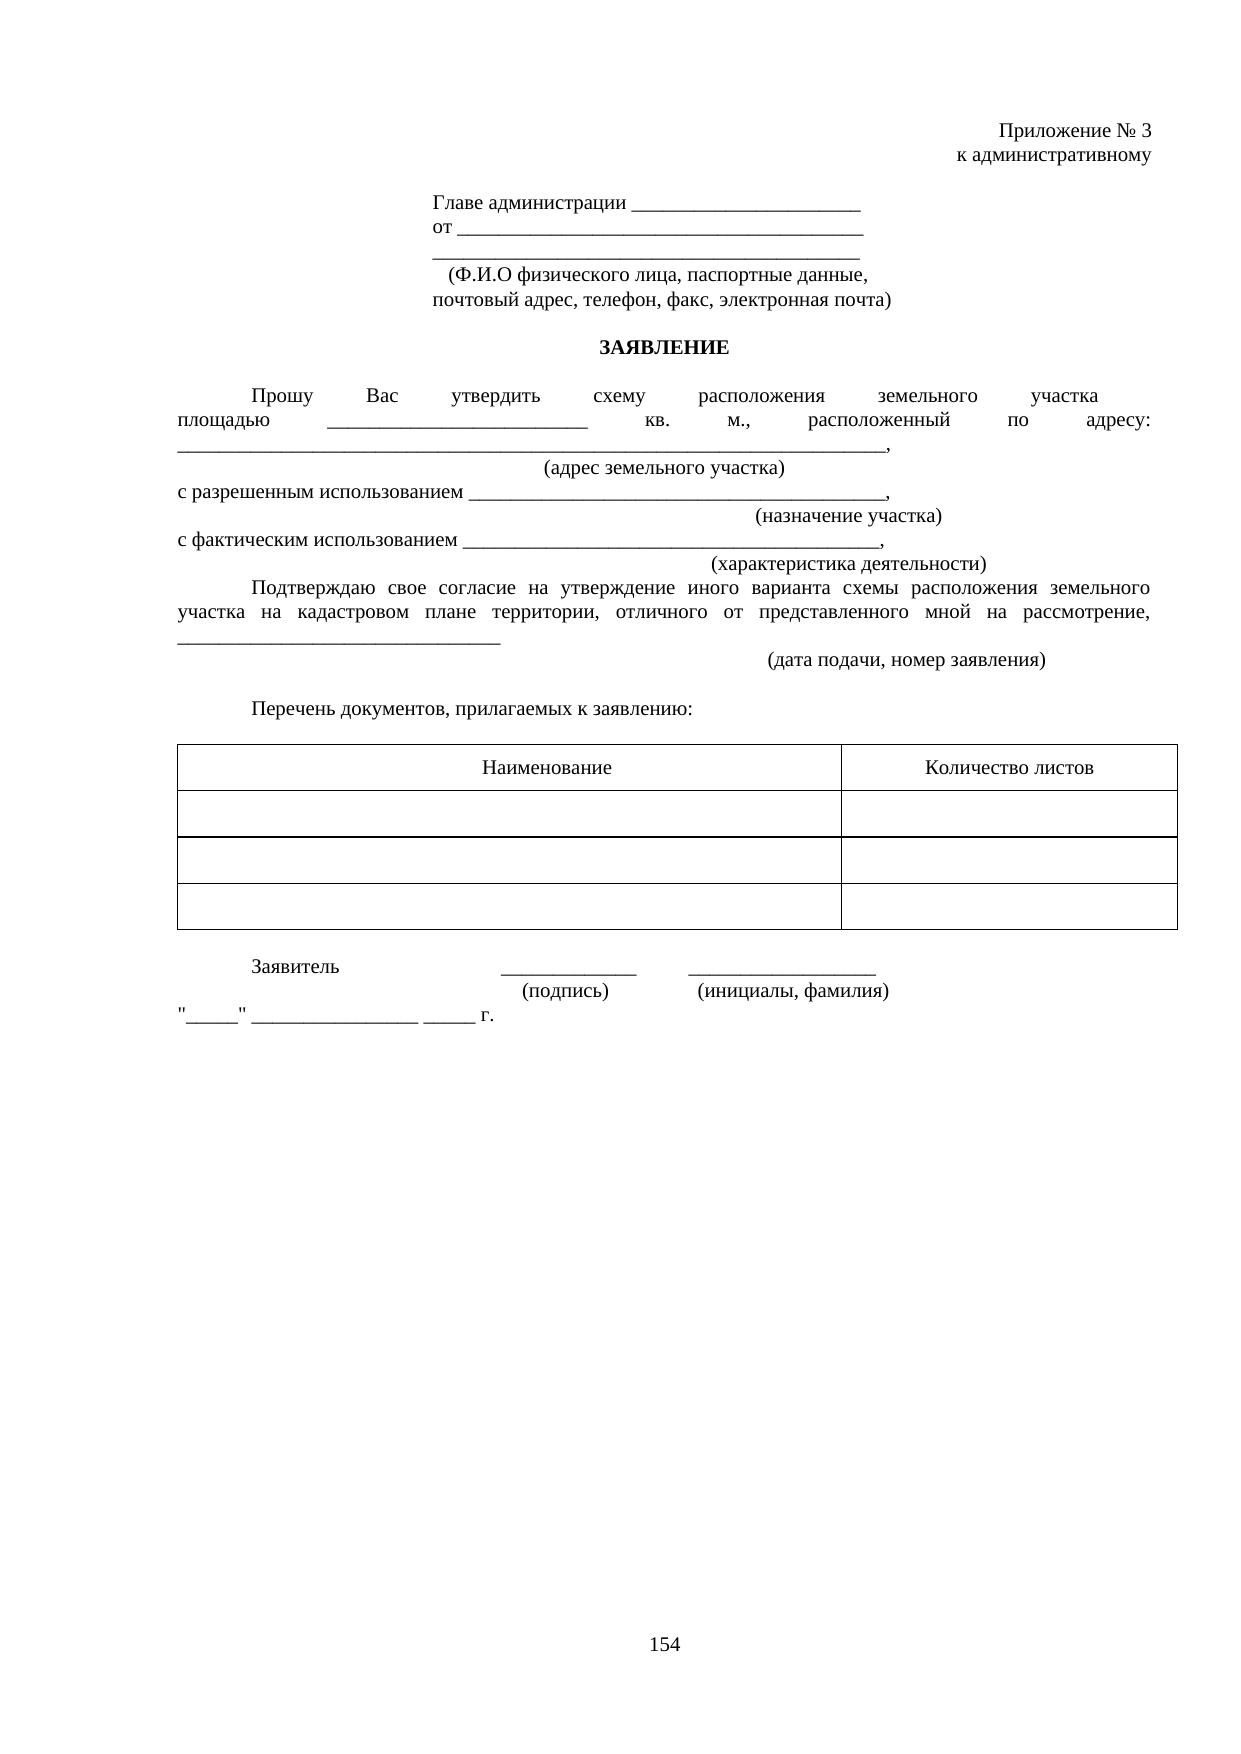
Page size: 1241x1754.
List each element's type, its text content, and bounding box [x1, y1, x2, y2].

text от _______________________________________ [177, 214, 1152, 238]
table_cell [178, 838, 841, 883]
text Подтверждаю свое согласие на утверждение иного варианта схемы расположения земельного участка на кадастровом плане территории, отличного от представленного мной на рассмотрение, _______________________________ [177, 575, 1152, 647]
text (назначение участка) [472, 503, 1152, 527]
text "_____" ________________ _____ г. [177, 1002, 1152, 1026]
text к административному [177, 142, 1152, 166]
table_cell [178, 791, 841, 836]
text Заявитель _____________ __________________ [177, 954, 1152, 978]
text с разрешенным использованием ________________________________________, [177, 479, 1152, 503]
text почтовый адрес, телефон, факс, электронная почта) [177, 286, 1152, 311]
text Главе администрации ______________________ [177, 190, 1152, 214]
text с фактическим использованием ________________________________________, [177, 527, 1152, 551]
text _________________________________________ [177, 238, 1152, 262]
text (адрес земельного участка) [177, 455, 1152, 479]
text (подпись) (инициалы, фамилия) [177, 978, 1152, 1002]
text Перечень документов, прилагаемых к заявлению: [177, 696, 1152, 719]
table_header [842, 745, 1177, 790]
text (дата подачи, номер заявления) [693, 647, 1152, 671]
text (характеристика деятельности) [472, 551, 1152, 575]
text Приложение № 3 [177, 118, 1152, 142]
text (Ф.И.О физического лица, паспортные данные, [177, 262, 1152, 286]
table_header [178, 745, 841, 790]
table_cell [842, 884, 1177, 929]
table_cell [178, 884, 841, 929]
text Прошу Вас утвердить схему расположения земельного участка площадью _________________________ кв. м., расположенный по адресу: ____________________________________________________________________, [177, 383, 1152, 455]
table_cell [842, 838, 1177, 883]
text ЗАЯВЛЕНИЕ [177, 334, 1152, 359]
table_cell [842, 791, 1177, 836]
